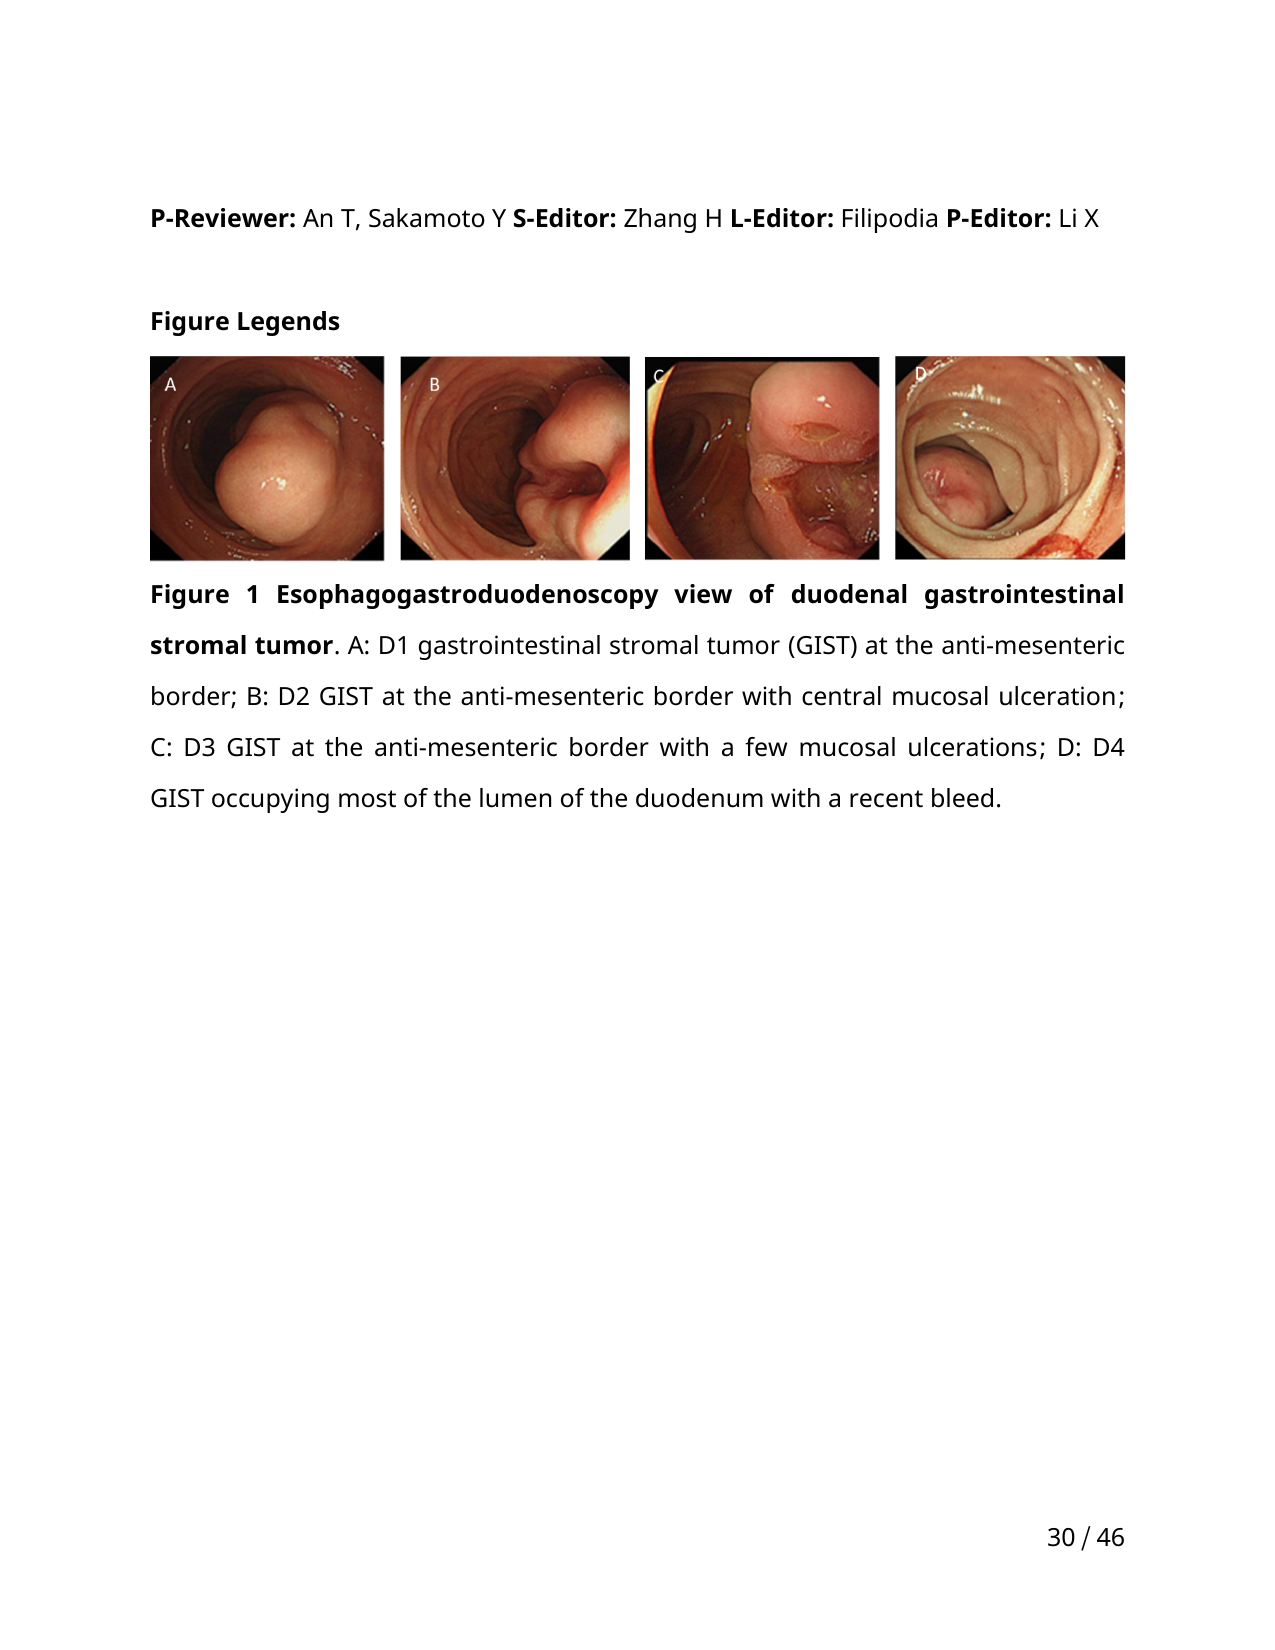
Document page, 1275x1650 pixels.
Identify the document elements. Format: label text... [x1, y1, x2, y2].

text Figure Legends [150, 303, 1125, 337]
picture [150, 354, 1125, 562]
text Figure 1 Esophagogastroduodenoscopy view of duodenal gastrointestinal stromal tumor. A: D1 gastrointestinal stromal tumor (GIST) at the anti-mesenteric border; B: D2 GIST at the anti-mesenteric border with central mucosal ulceration; C: D3 GIST at the anti-mesenteric border with a few mucosal ulcerations; D: D4 GIST occupying most of the lumen of the duodenum with a recent bleed. [150, 576, 1125, 814]
text P-Reviewer: An T, Sakamoto Y S-Editor: Zhang H L-Editor: Filipodia P-Editor: Li X [150, 201, 1125, 235]
